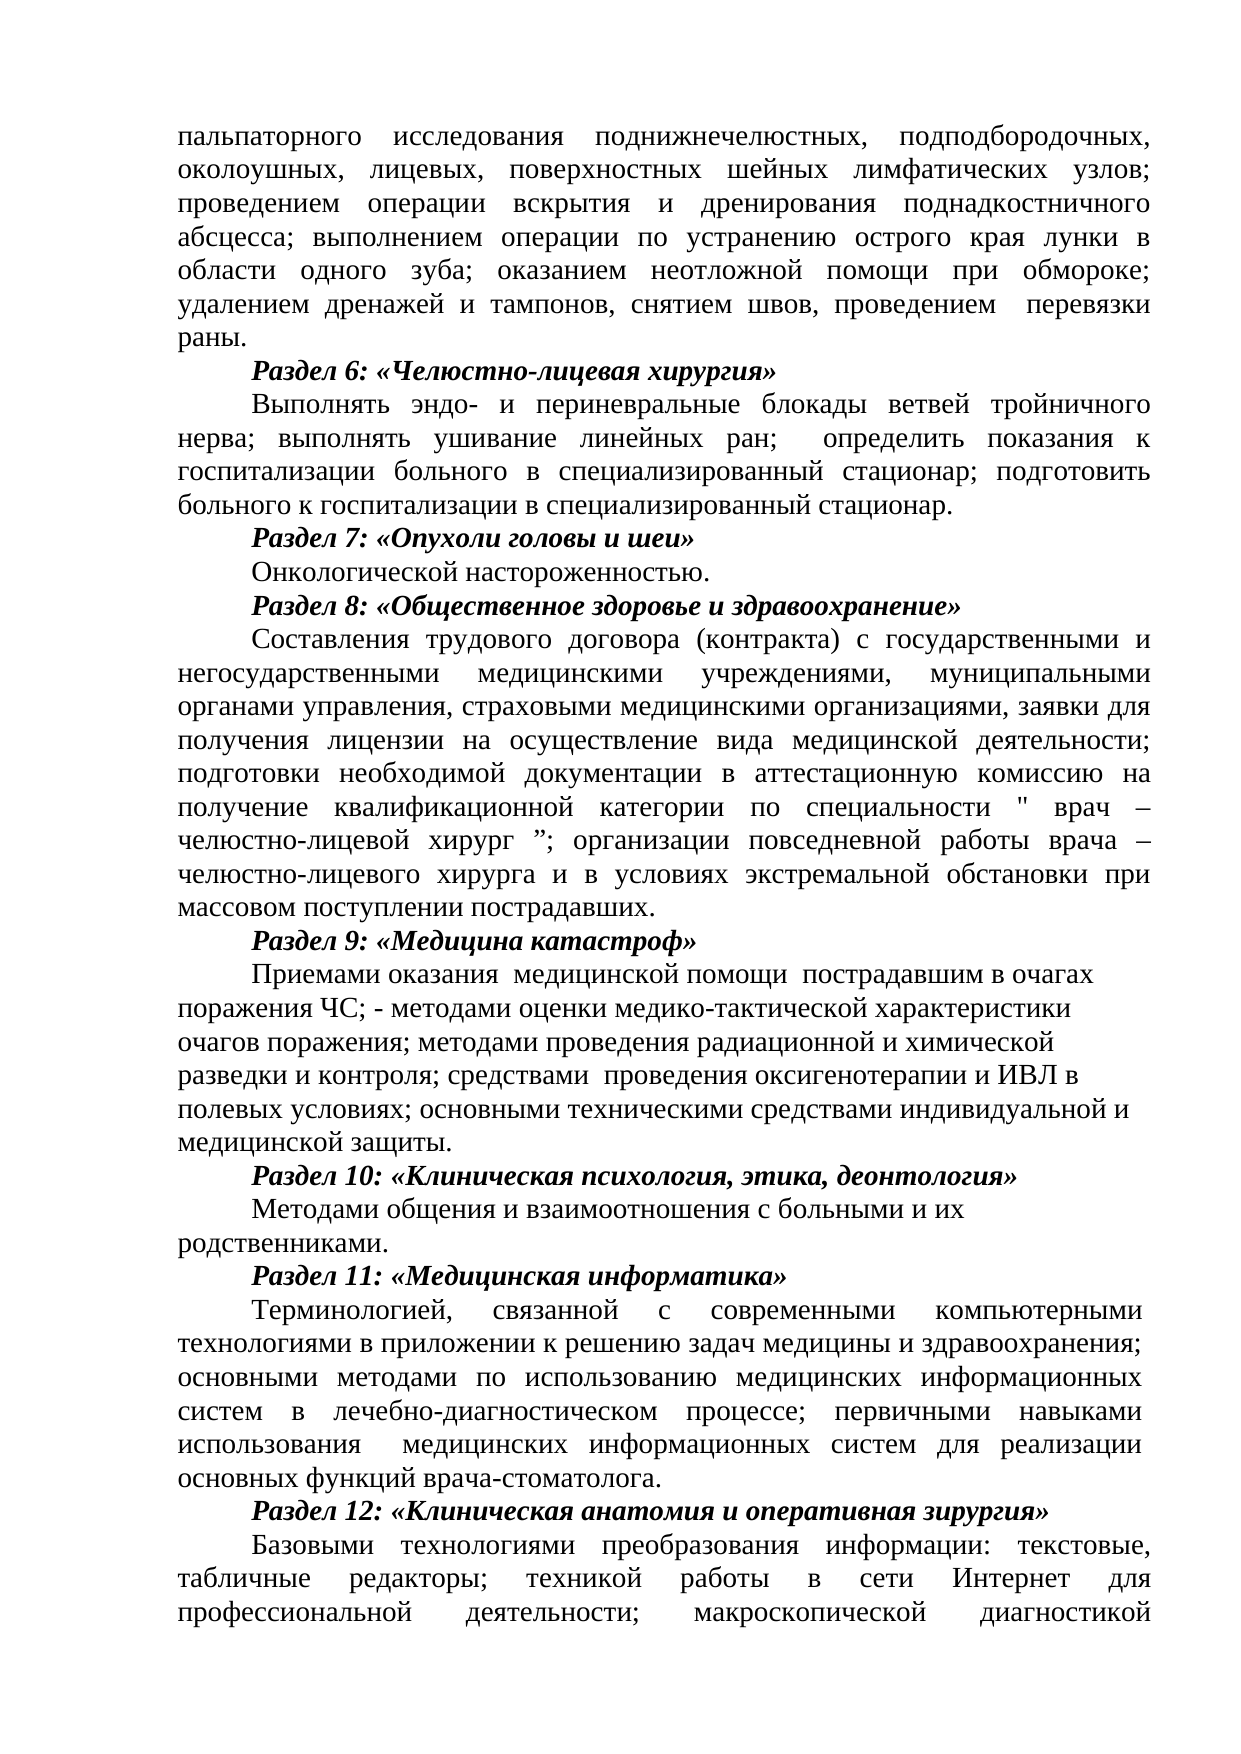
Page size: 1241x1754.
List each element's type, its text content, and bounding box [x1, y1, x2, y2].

text Раздел 8: «Общественное здоровье и здравоохранение» [177, 588, 1152, 621]
text Раздел 10: «Клиническая психология, этика, деонтология» [177, 1158, 1152, 1191]
text Выполнять эндо- и периневральные блокады ветвей тройничного нерва; выполнять ушивание линейных ран; определить показания к госпитализации больного в специализированный стационар; подготовить больного к госпитализации в специализированный стационар. [177, 386, 1152, 521]
text Раздел 11: «Медицинская информатика» [177, 1258, 1152, 1292]
text Онкологической настороженностью. [177, 554, 1152, 588]
text Методами общения и взаимоотношения с больными и их родственниками. [177, 1191, 1152, 1258]
text Раздел 6: «Челюстно-лицевая хирургия» [177, 353, 1152, 386]
text Раздел 12: «Клиническая анатомия и оперативная зирургия» [177, 1493, 1152, 1527]
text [177, 118, 1152, 353]
text Составления трудового договора (контракта) с государственными и негосударственными медицинскими учреждениями, муниципальными органами управления, страховыми медицинскими организациями, заявки для получения лицензии на осуществление вида медицинской деятельности; подготовки необходимой документации в аттестационную комиссию на получение квалификационной категории по специальности " врач – челюстно-лицевой хирург ”; организации повседневной работы врача – челюстно-лицевого хирурга и в условиях экстремальной обстановки при массовом поступлении пострадавших. [177, 621, 1152, 923]
text Раздел 7: «Опухоли головы и шеи» [177, 521, 1152, 554]
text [177, 1527, 1152, 1627]
text Приемами оказания медицинской помощи пострадавшим в очагах поражения ЧС; - методами оценки медико-тактической характеристики очагов поражения; методами проведения радиационной и химической разведки и контроля; средствами проведения оксигенотерапии и ИВЛ в полевых условиях; основными техническими средствами индивидуальной и медицинской защиты. [177, 957, 1152, 1158]
text Раздел 9: «Медицина катастроф» [177, 923, 1152, 957]
text Терминологией, связанной с современными компьютерными технологиями в приложении к решению задач медицины и здравоохранения; основными методами по использованию медицинских информационных систем в лечебно-диагностическом процессе; первичными навыками использования медицинских информационных систем для реализации основных функций врача-стоматолога. [177, 1292, 1143, 1493]
